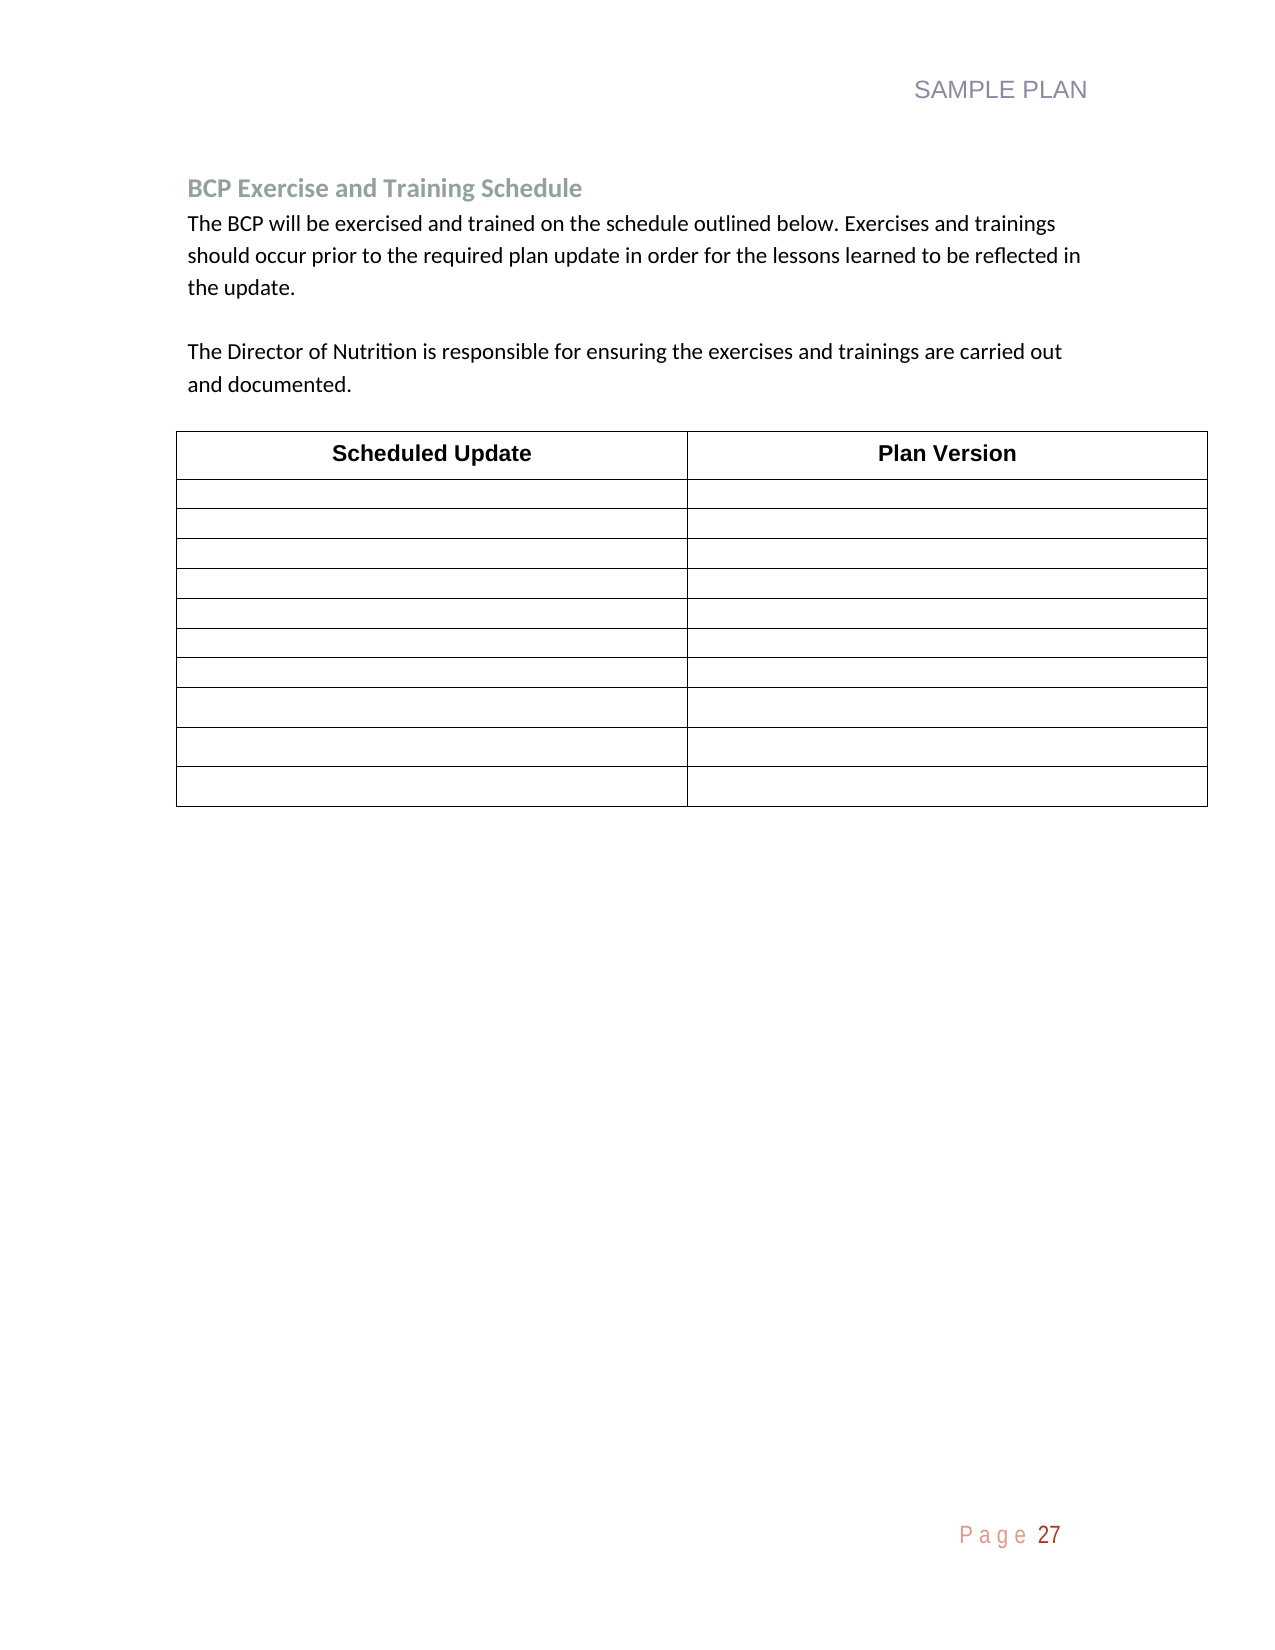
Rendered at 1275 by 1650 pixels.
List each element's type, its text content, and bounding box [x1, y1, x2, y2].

table_cell [177, 629, 687, 657]
table_cell [177, 539, 687, 568]
text The Director of Nutrition is responsible for ensuring the exercises and trainings are carried out and documented. [187, 337, 1087, 398]
table_cell [177, 509, 687, 538]
table_cell [688, 629, 1207, 657]
table_header Plan Version [688, 432, 1207, 478]
table_cell [177, 767, 687, 806]
table_cell [688, 728, 1207, 766]
table_cell [177, 658, 687, 687]
table_cell [177, 728, 687, 766]
table_cell [688, 509, 1207, 538]
table_cell [688, 599, 1207, 627]
table_cell [688, 688, 1207, 727]
table_cell [688, 539, 1207, 568]
table_cell [177, 688, 687, 727]
table_cell [177, 599, 687, 627]
subtitle BCP Exercise and Training Schedule [187, 171, 1087, 204]
table_cell [177, 480, 687, 508]
table_header Scheduled Update [177, 432, 687, 478]
table_cell [688, 658, 1207, 687]
table_cell [688, 767, 1207, 806]
table_cell [688, 569, 1207, 598]
table_cell [688, 480, 1207, 508]
text The BCP will be exercised and trained on the schedule outlined below. Exercises and trainings should occur prior to the required plan update in order for the lessons learned to be reflected in the update. [187, 209, 1087, 301]
table_cell [177, 569, 687, 598]
